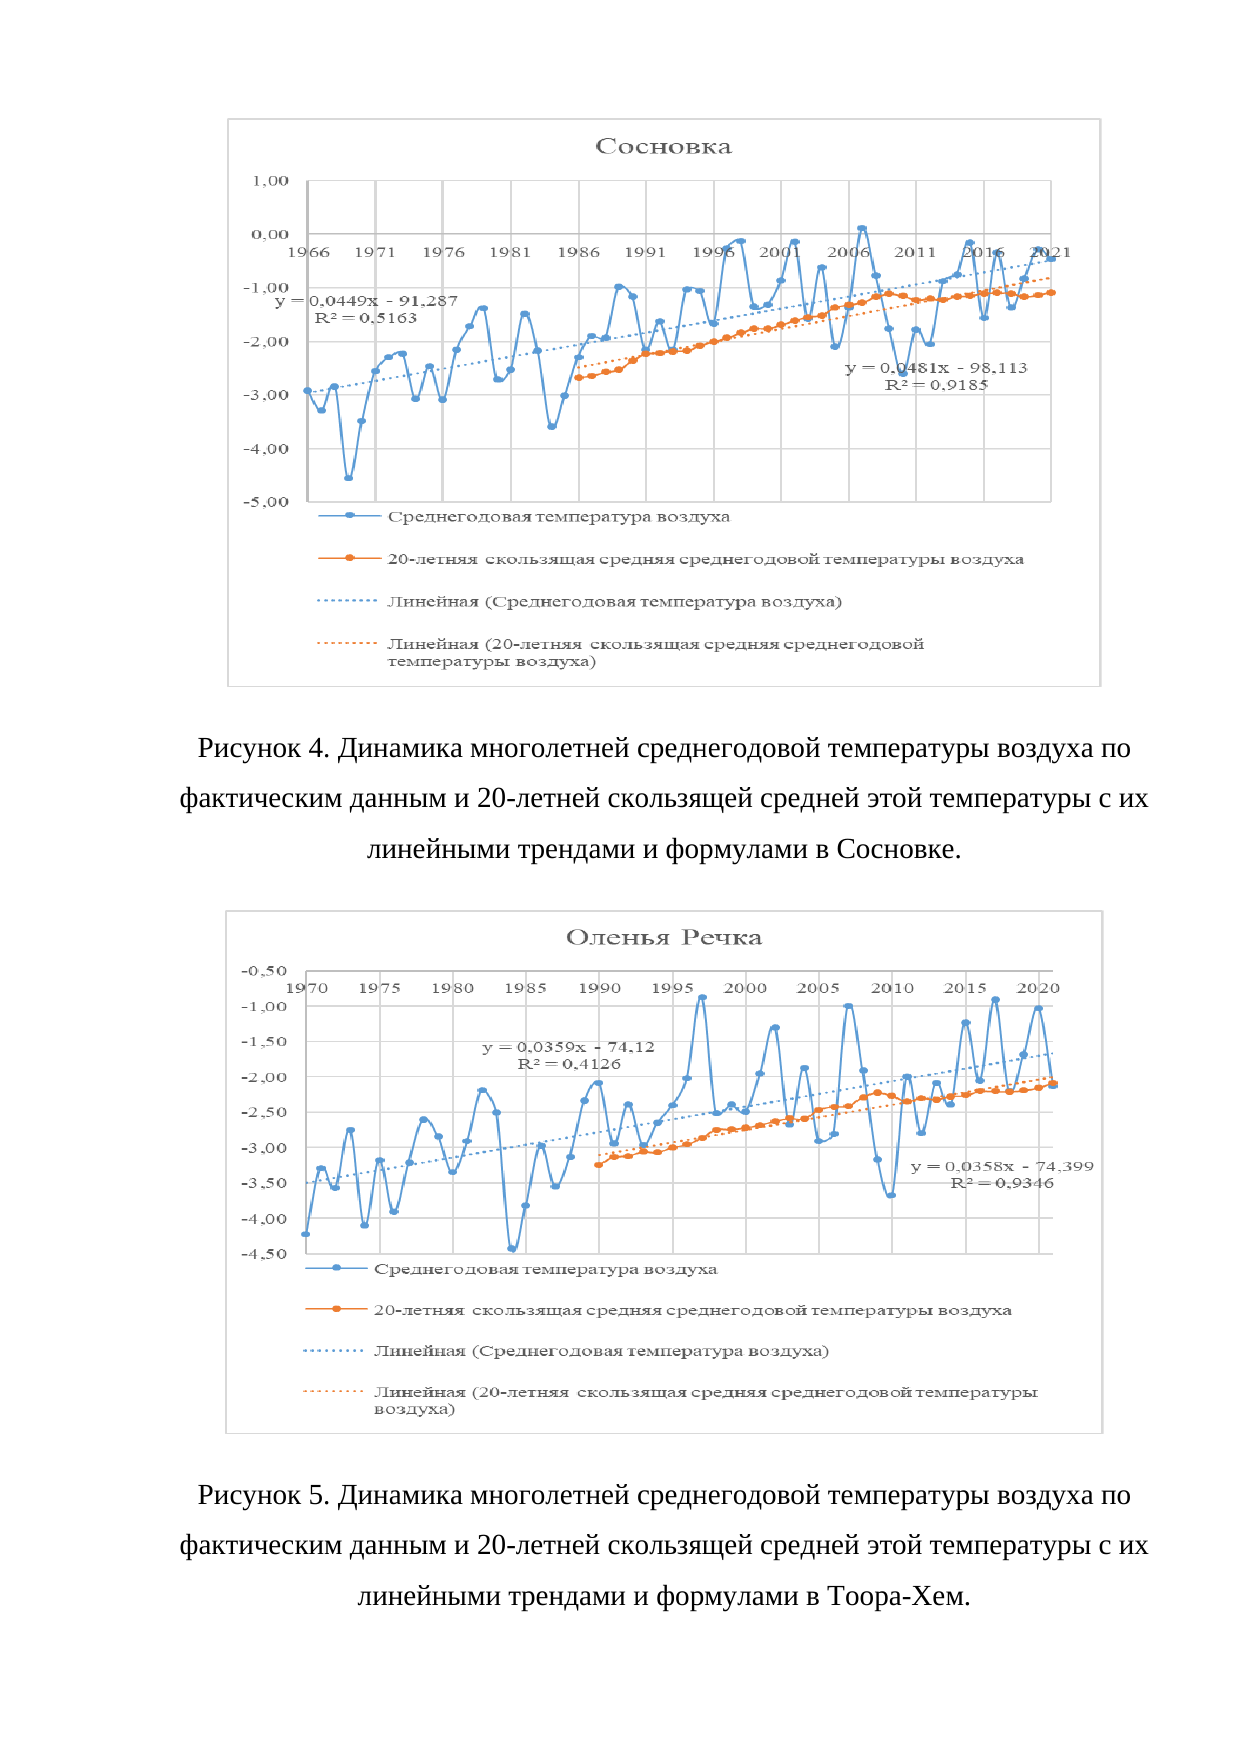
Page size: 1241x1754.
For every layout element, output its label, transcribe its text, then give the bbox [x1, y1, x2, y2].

text Рисунок 4. Динамика многолетней среднегодовой температуры воздуха по фактическим данным и 20-летней скользящей средней этой температуры с их линейными трендами и формулами в Сосновке. [177, 730, 1152, 864]
text Рисунок 5. Динамика многолетней среднегодовой температуры воздуха по фактическим данным и 20-летней скользящей средней этой температуры с их линейными трендами и формулами в Тоора-Хем. [177, 1477, 1152, 1611]
picture [225, 910, 1104, 1434]
picture [227, 118, 1102, 687]
